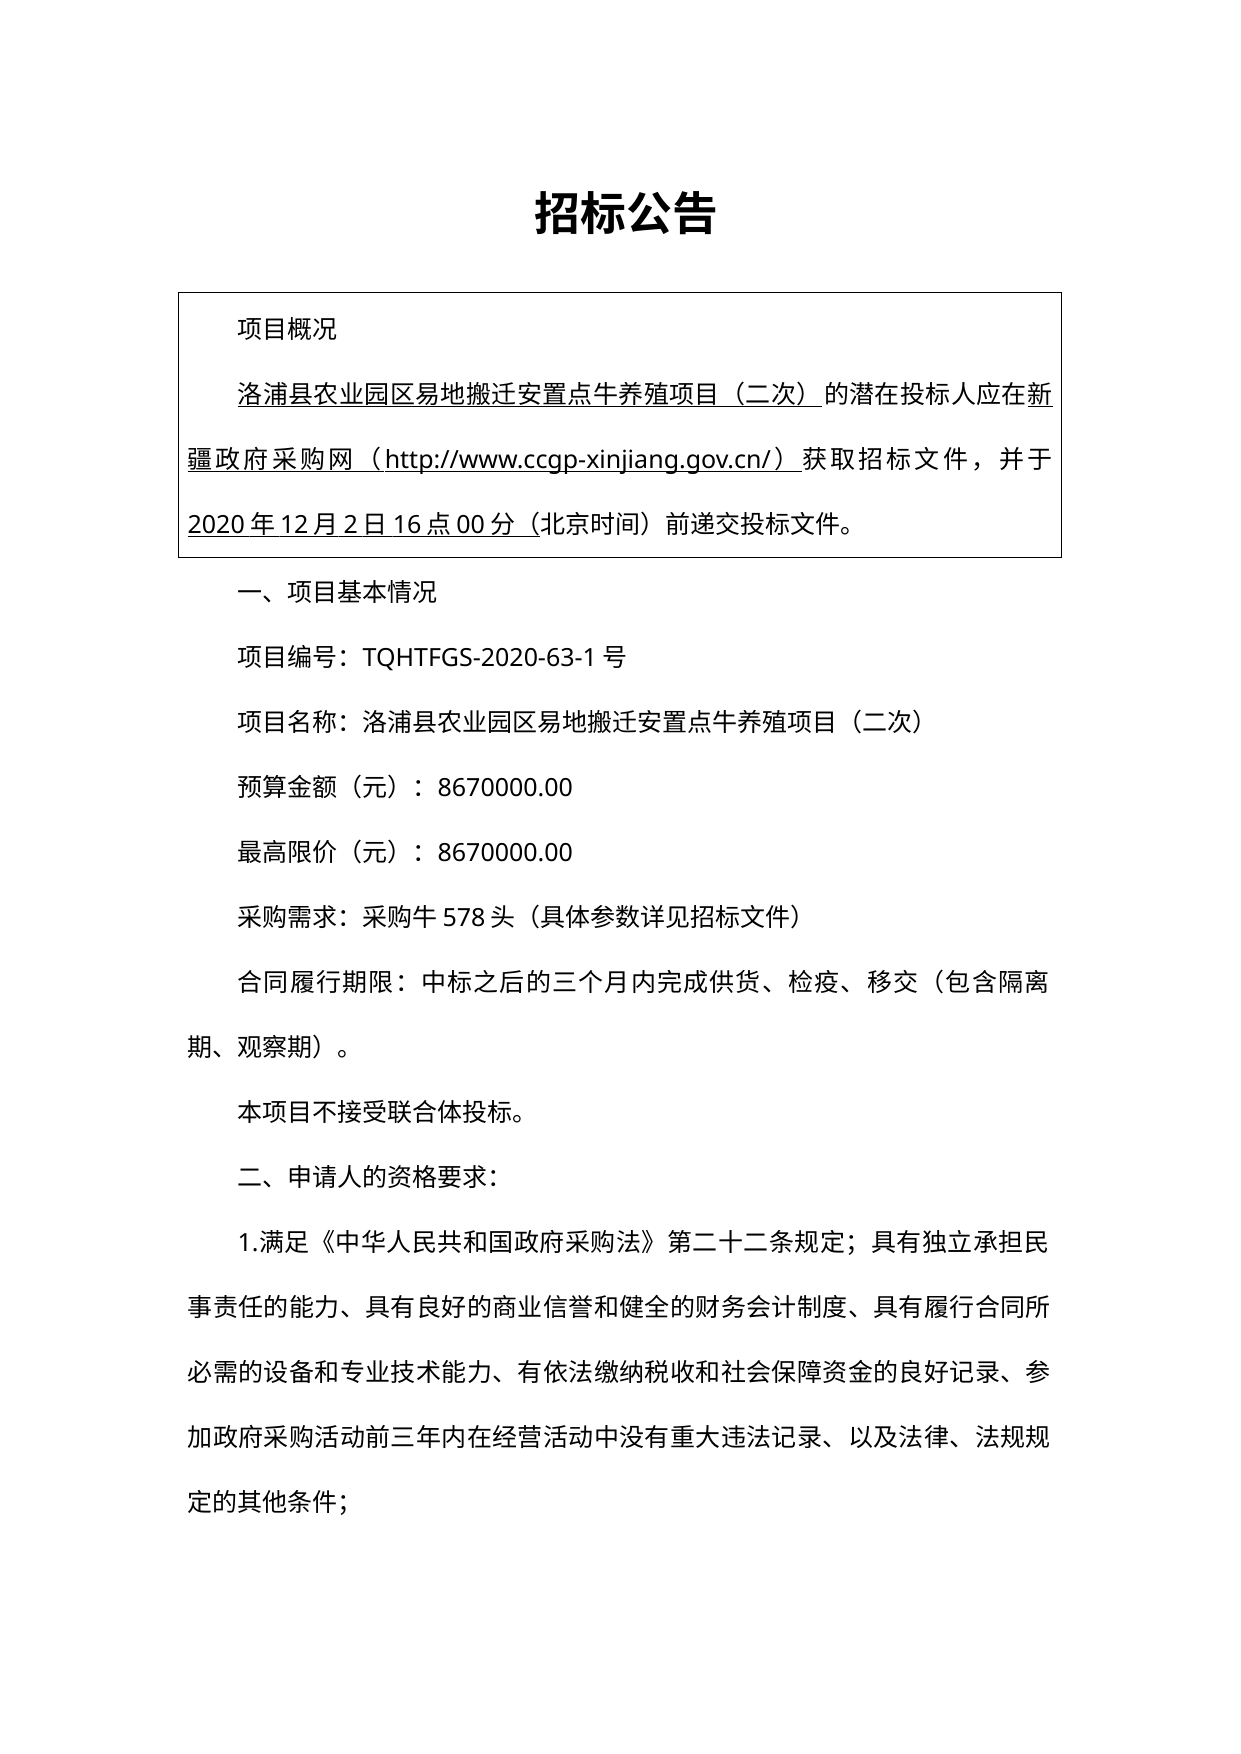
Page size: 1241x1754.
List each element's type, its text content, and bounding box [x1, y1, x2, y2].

text 一、项目基本情况 [187, 558, 1053, 623]
text 采购需求：采购牛578头（具体参数详见招标文件） [187, 883, 1053, 948]
text 1.满足《中华人民共和国政府采购法》第二十二条规定；具有独立承担民事责任的能力、具有良好的商业信誉和健全的财务会计制度、具有履行合同所必需的设备和专业技术能力、有依法缴纳税收和社会保障资金的良好记录、参加政府采购活动前三年内在经营活动中没有重大违法记录、以及法律、法规规定的其他条件； [187, 1208, 1053, 1533]
text 最高限价（元）：8670000.00 [187, 818, 1053, 883]
text 招标公告 [187, 162, 1053, 259]
text 项目编号：TQHTFGS-2020-63-1号 [187, 623, 1053, 688]
text 二、申请人的资格要求： [187, 1143, 1053, 1208]
text 本项目不接受联合体投标。 [187, 1078, 1053, 1143]
text 合同履行期限：中标之后的三个月内完成供货、检疫、移交（包含隔离期、观察期）。 [187, 948, 1053, 1078]
text 项目名称：洛浦县农业园区易地搬迁安置点牛养殖项目（二次） [187, 688, 1053, 753]
text 洛浦县农业园区易地搬迁安置点牛养殖项目（二次）的潜在投标人应在新疆政府采购网（http://www.ccgp-xinjiang.gov.cn/）获取招标文件，并于2020年12月2日16点00分（北京时间）前递交投标文件。 [179, 357, 1061, 557]
text 预算金额（元）：8670000.00 [187, 753, 1053, 818]
text 项目概况 [179, 293, 1061, 357]
